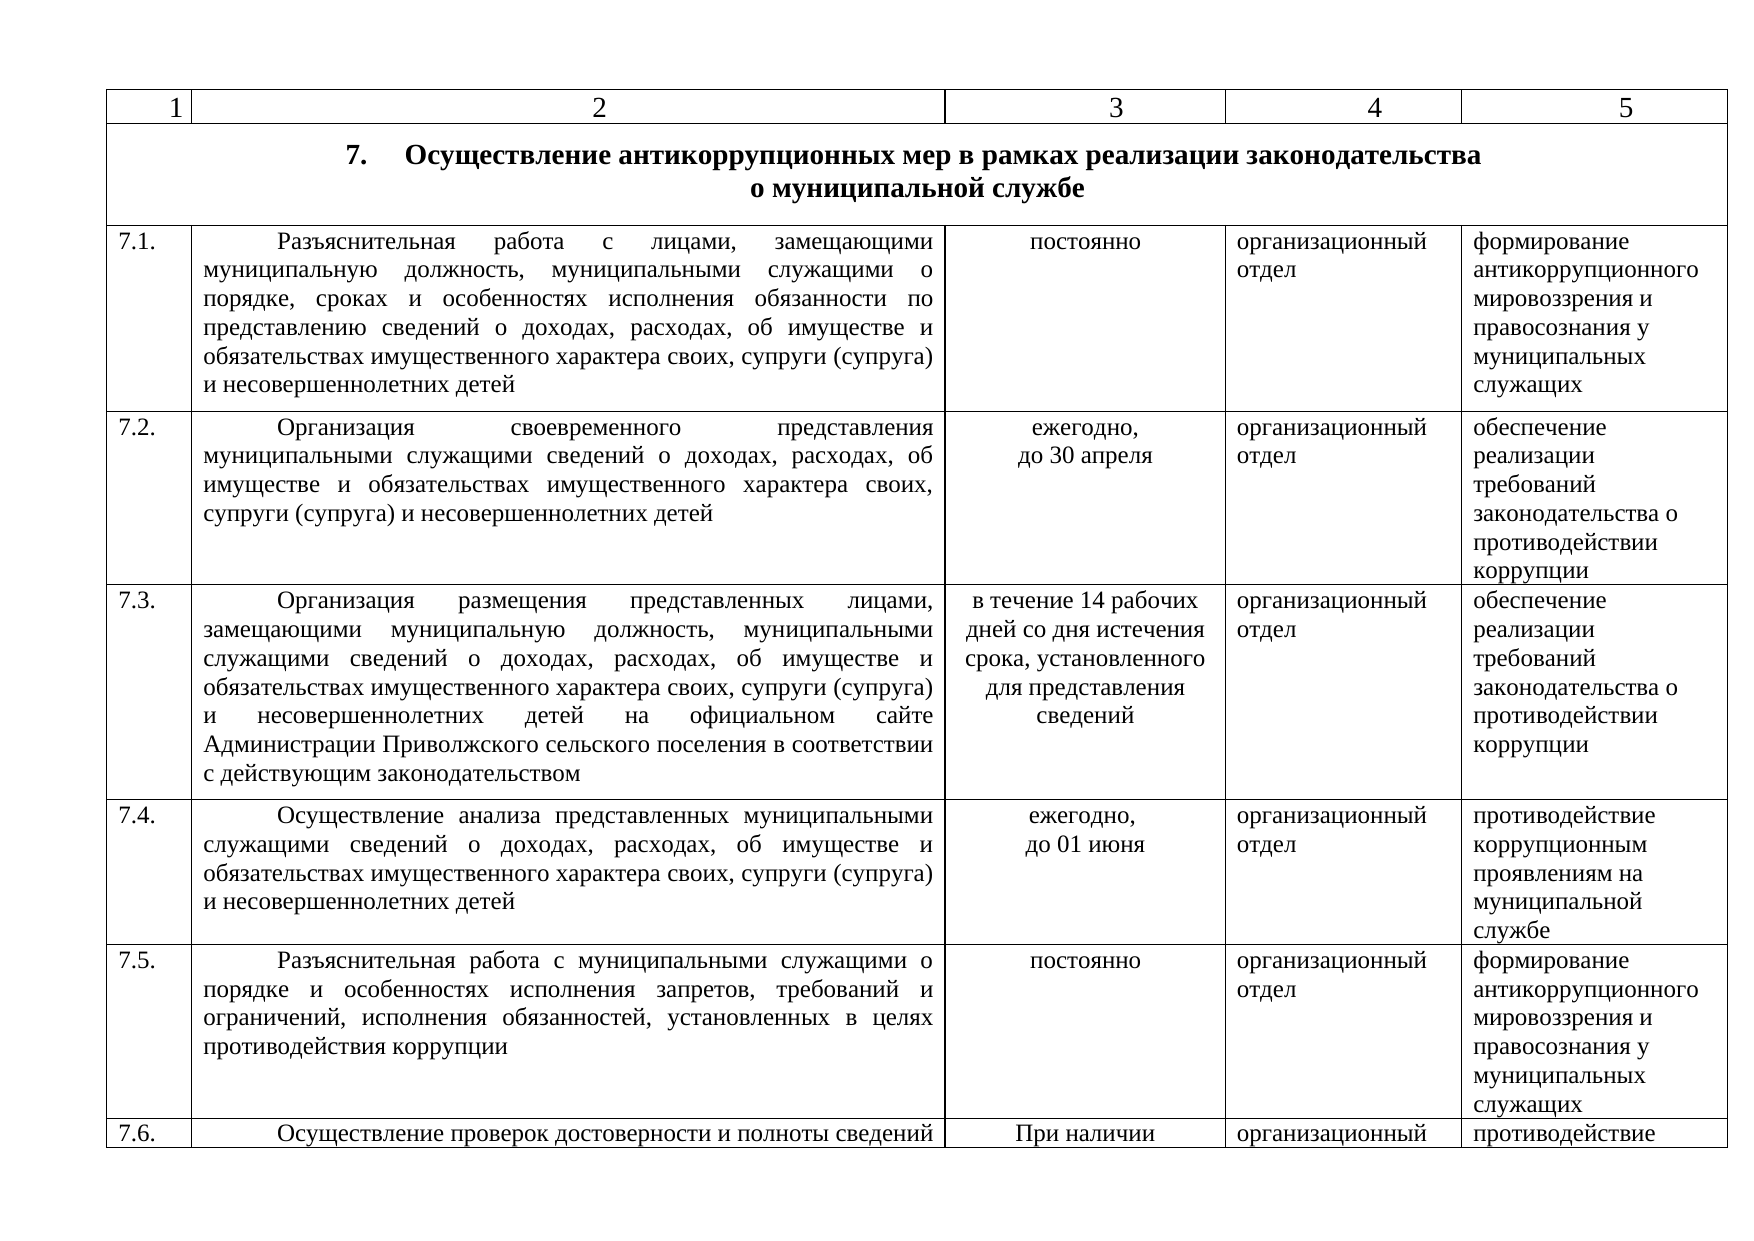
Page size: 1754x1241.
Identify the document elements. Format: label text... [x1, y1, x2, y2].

table_cell формирование антикоррупционного мировоззрения и правосознания у муниципальных служащих [1462, 945, 1727, 1117]
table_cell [192, 1119, 944, 1147]
table_cell Организация размещения представленных лицами, замещающими муниципальную должность, муниципальными служащими сведений о доходах, расходах, об имуществе и обязательствах имущественного характера своих, супруги (супруга) и несовершеннолетних детей на официальном сайте Администрации Приволжского сельского поселения в соответствии с действующим законодательством [192, 585, 944, 799]
table_header 5 [1462, 90, 1727, 123]
table_cell [107, 945, 191, 1117]
table_cell противодействие коррупционным проявлениям на муниципальной службе [1462, 800, 1727, 944]
table_cell Разъяснительная работа с лицами, замещающими муниципальную должность, муниципальными служащими о порядке, сроках и особенностях исполнения обязанности по представлению сведений о доходах, расходах, об имуществе и обязательствах имущественного характера своих, супруги (супруга) и несовершеннолетних детей [192, 226, 944, 411]
table_cell постоянно [946, 945, 1225, 1117]
table_cell [107, 412, 191, 584]
table_cell обеспечение реализации требований законодательства о противодействии коррупции [1462, 412, 1727, 584]
table_cell постоянно [946, 226, 1225, 411]
table_cell ежегодно, до 30 апреля [946, 412, 1225, 584]
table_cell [946, 1119, 1225, 1147]
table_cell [1462, 1119, 1727, 1147]
table_cell [107, 1119, 191, 1147]
table_cell ежегодно, до 01 июня [946, 800, 1225, 944]
table_cell организационный отдел [1226, 412, 1461, 584]
table_cell [107, 226, 191, 411]
table_header 3 [946, 90, 1225, 123]
table_cell [107, 800, 191, 944]
table_cell организационный отдел [1226, 800, 1461, 944]
table_cell организационный отдел [1226, 945, 1461, 1117]
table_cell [1226, 1119, 1461, 1147]
table_cell обеспечение реализации требований законодательства о противодействии коррупции [1462, 585, 1727, 799]
table_cell в течение 14 рабочих дней со дня истечения срока, установленного для представления сведений [946, 585, 1225, 799]
table_cell организационный отдел [1226, 585, 1461, 799]
table_cell формирование антикоррупционного мировоззрения и правосознания у муниципальных служащих [1462, 226, 1727, 411]
table_cell Осуществление анализа представленных муниципальными служащими сведений о доходах, расходах, об имуществе и обязательствах имущественного характера своих, супруги (супруга) и несовершеннолетних детей [192, 800, 944, 944]
table_cell Организация своевременного представления муниципальными служащими сведений о доходах, расходах, об имуществе и обязательствах имущественного характера своих, супруги (супруга) и несовершеннолетних детей [192, 412, 944, 584]
table_header 2 [192, 90, 944, 123]
table_cell [107, 585, 191, 799]
table_cell Осуществление антикоррупционных мер в рамках реализации законодательства о муниципальной службе [107, 124, 1727, 225]
table_header 1 [107, 90, 191, 123]
table_cell Разъяснительная работа с муниципальными служащими о порядке и особенностях исполнения запретов, требований и ограничений, исполнения обязанностей, установленных в целях противодействия коррупции [192, 945, 944, 1117]
table_header 4 [1226, 90, 1461, 123]
table_cell организационный отдел [1226, 226, 1461, 411]
